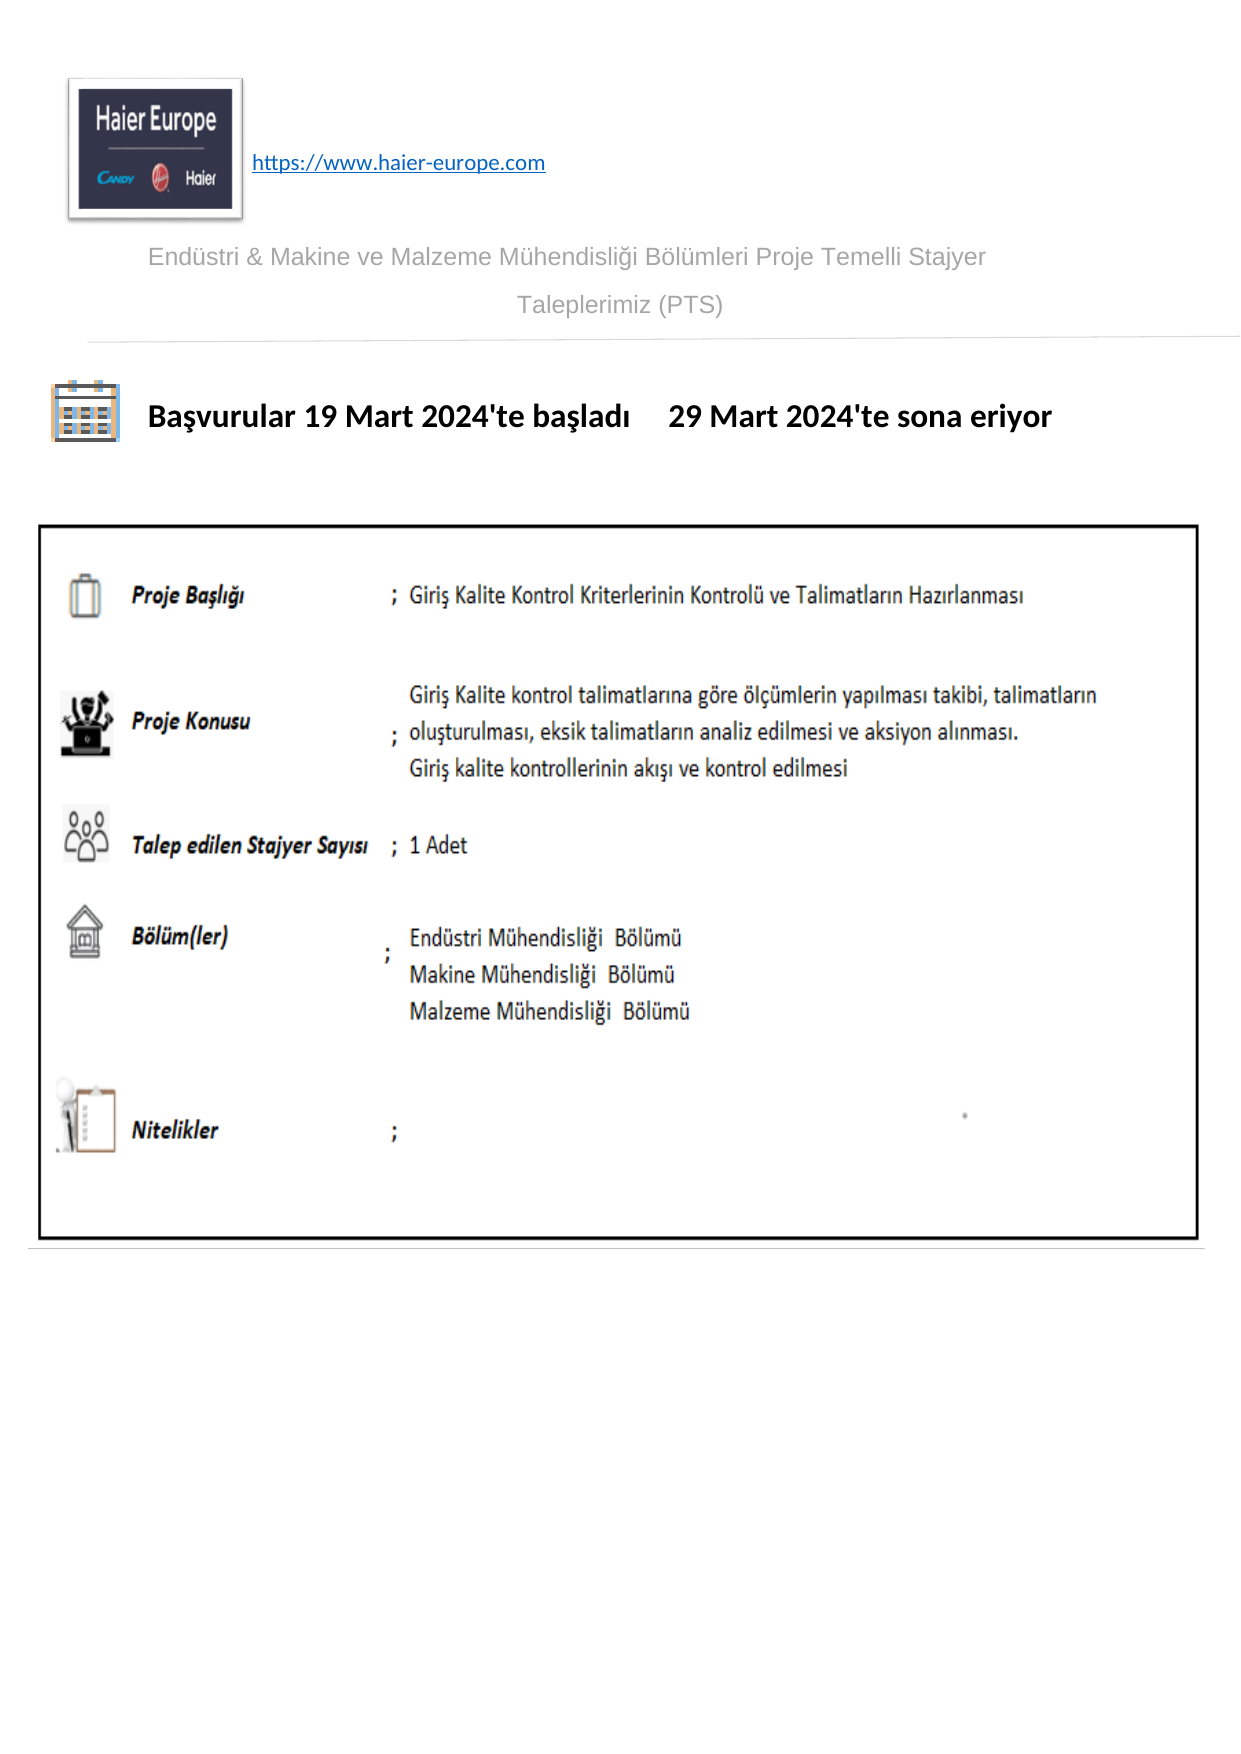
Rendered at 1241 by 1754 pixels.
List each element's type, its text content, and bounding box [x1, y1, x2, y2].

picture [26, 518, 1204, 1255]
picture [60, 72, 250, 229]
text https://www.haier-europe.com [148, 148, 1092, 176]
text Taleplerimiz (PTS) [148, 290, 1092, 319]
text Başvurular 19 Mart 2024'te başladı 29 Mart 2024'te sona eriyor [148, 395, 1092, 436]
picture [34, 369, 129, 454]
text Endüstri & Makine ve Malzeme Mühendisliği Bölümleri Proje Temelli Stajyer [148, 242, 1092, 271]
